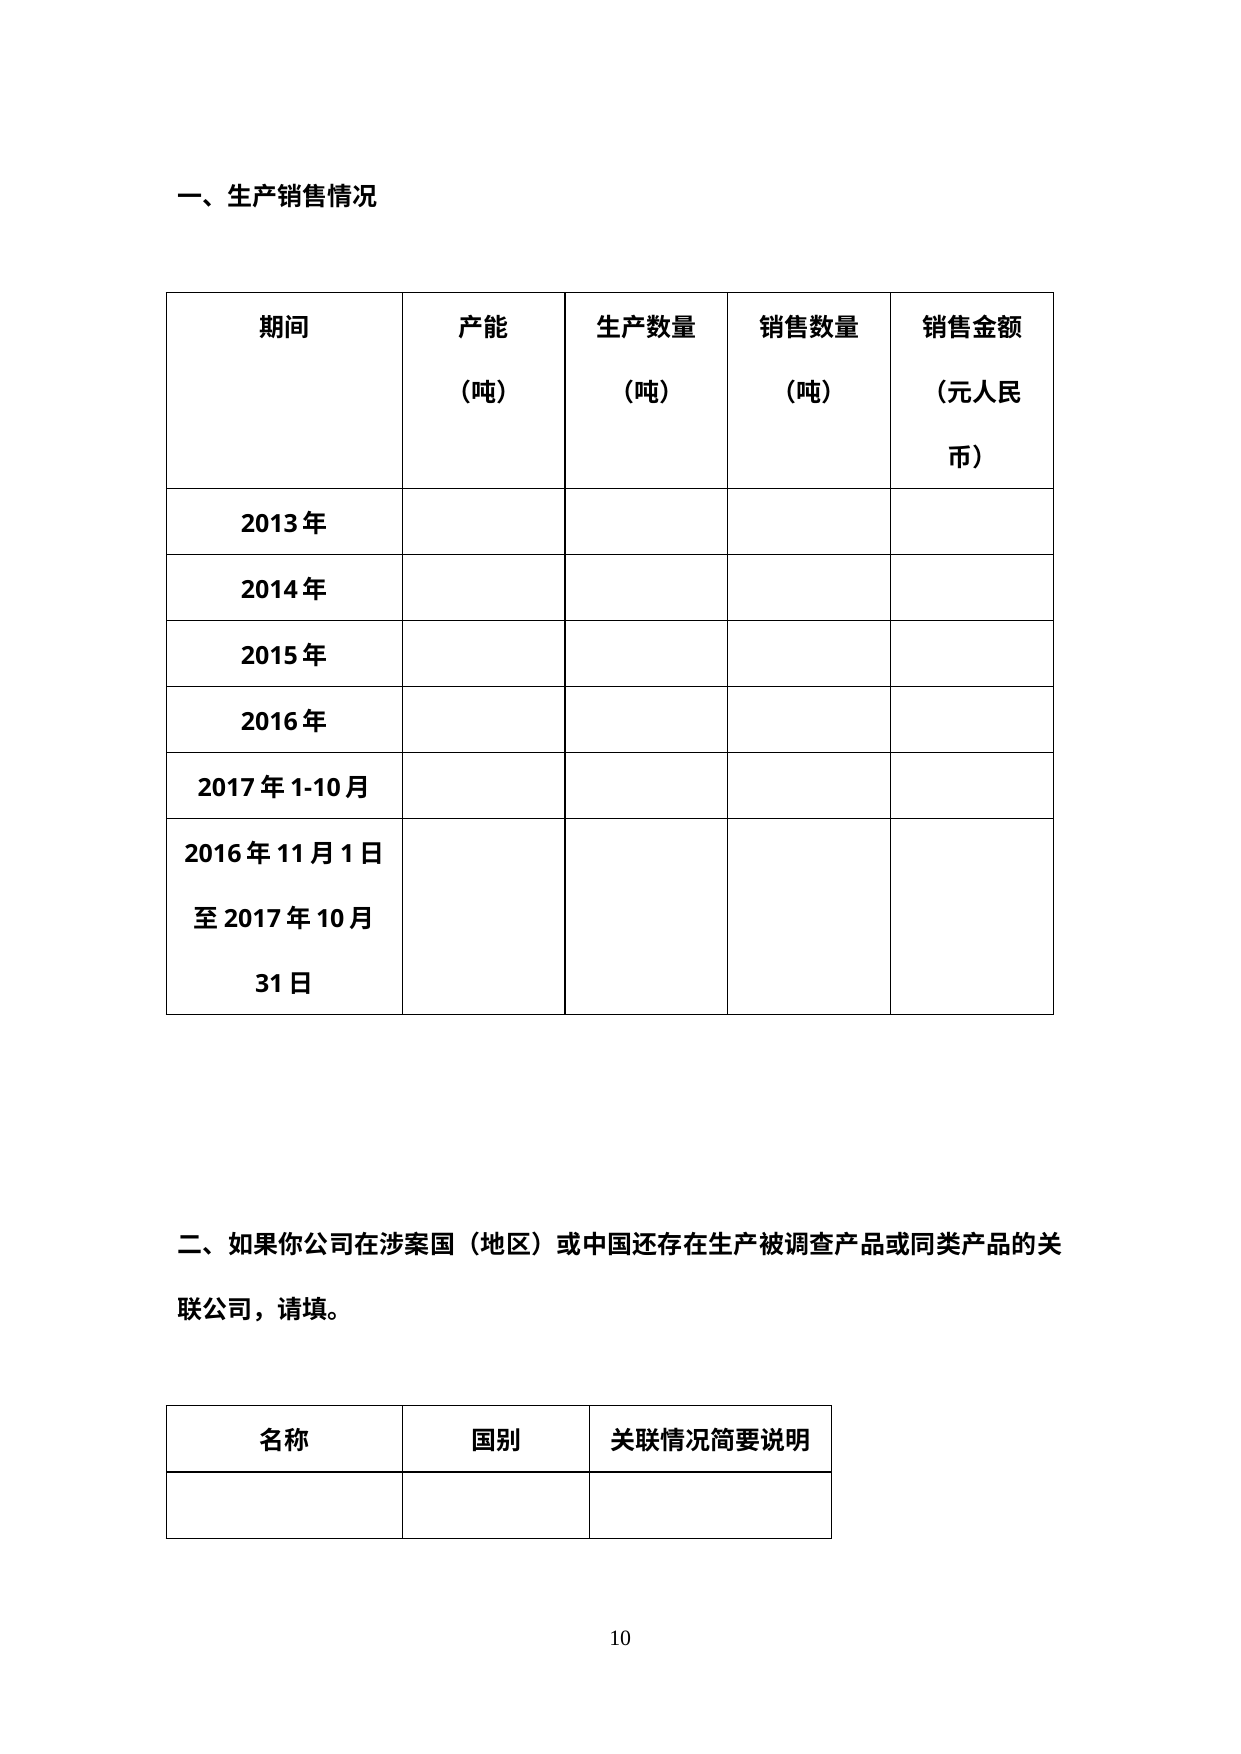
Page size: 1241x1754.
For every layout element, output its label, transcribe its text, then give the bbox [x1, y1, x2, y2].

table_cell [403, 555, 564, 620]
table_header 关联情况简要说明 [590, 1406, 831, 1471]
table_cell [891, 819, 1053, 1014]
table_header 名称 [167, 1406, 402, 1471]
table_cell [566, 621, 727, 686]
table_header 国别 [403, 1406, 589, 1471]
table_cell [728, 621, 890, 686]
table_cell [590, 1473, 831, 1537]
table_cell [566, 555, 727, 620]
table_header 产能 （吨） [403, 293, 564, 488]
table_cell [728, 687, 890, 752]
table_header 生产数量 （吨） [566, 293, 727, 488]
table_cell [728, 555, 890, 620]
table_cell 2013年 [167, 489, 402, 554]
table_cell [403, 489, 564, 554]
table_cell [403, 687, 564, 752]
table_cell 2016年 [167, 687, 402, 752]
table_header 销售金额 （元人民币） [891, 293, 1053, 488]
text 一、生产销售情况 [177, 162, 1063, 227]
table_cell [891, 753, 1053, 818]
table_cell [566, 489, 727, 554]
table_cell [403, 753, 564, 818]
table_cell [891, 555, 1053, 620]
table_cell [891, 621, 1053, 686]
table_cell 2017年1-10月 [167, 753, 402, 818]
table_cell [891, 489, 1053, 554]
table_cell [891, 687, 1053, 752]
table_header 期间 [167, 293, 402, 488]
table_cell [566, 687, 727, 752]
table_cell 2014年 [167, 555, 402, 620]
text 二、如果你公司在涉案国（地区）或中国还存在生产被调查产品或同类产品的关联公司，请填。 [177, 1210, 1063, 1340]
table_cell [403, 819, 564, 1014]
table_cell [167, 1473, 402, 1537]
table_cell 2015年 [167, 621, 402, 686]
table_cell [728, 753, 890, 818]
table_cell [403, 621, 564, 686]
table_cell [728, 489, 890, 554]
table_cell 2016年11月1日至2017年10月31日 [167, 819, 402, 1014]
table_header 销售数量 （吨） [728, 293, 890, 488]
table_cell [566, 819, 727, 1014]
table_cell [403, 1473, 589, 1537]
table_cell [728, 819, 890, 1014]
table_cell [566, 753, 727, 818]
